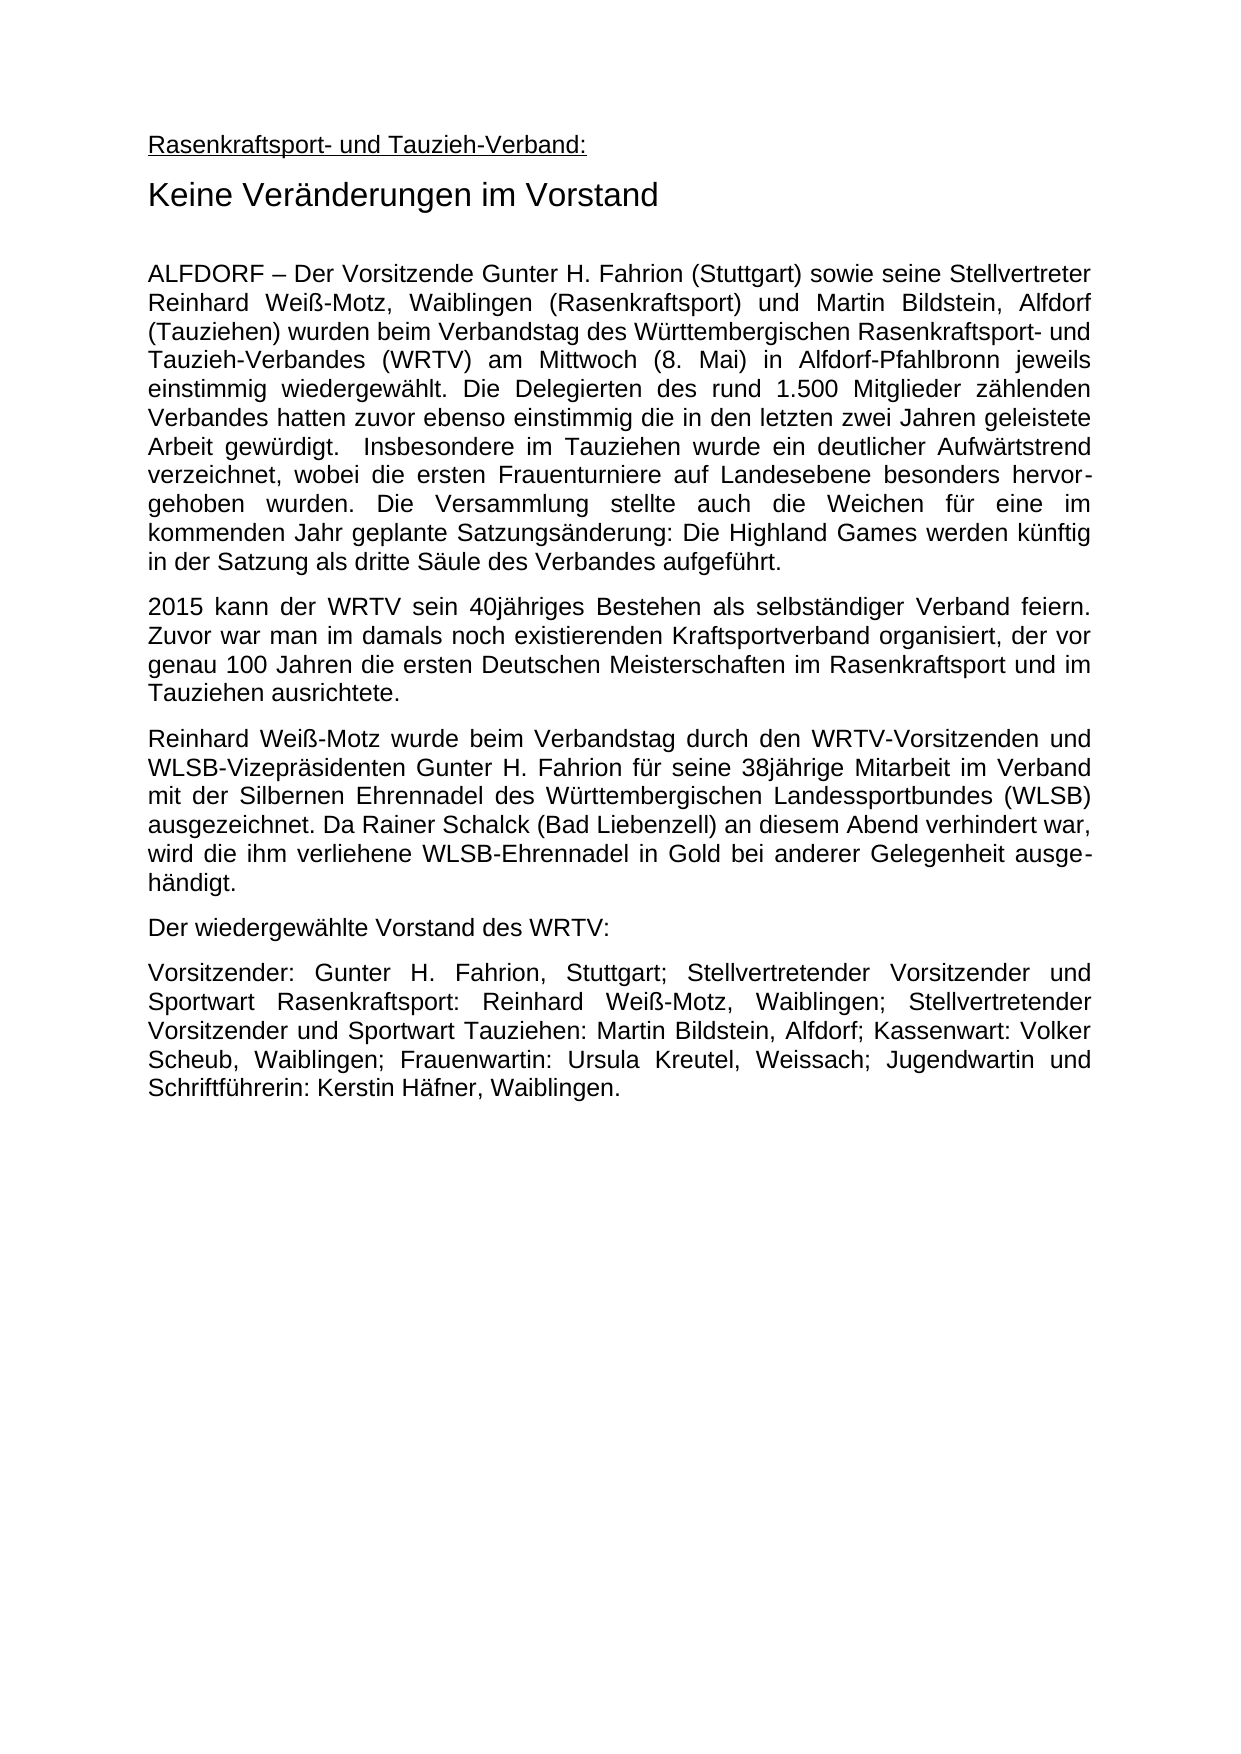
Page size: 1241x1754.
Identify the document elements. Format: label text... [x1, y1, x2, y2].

text Keine Veränderungen im Vorstand [148, 175, 1093, 214]
text Der wiedergewählte Vorstand des WRTV: [148, 913, 1093, 942]
text ALFDORF – Der Vorsitzende Gunter H. Fahrion (Stuttgart) sowie seine Stellvertreter Reinhard Weiß-Motz, Waiblingen (Rasenkraftsport) und Martin Bildstein, Alfdorf (Tauziehen) wurden beim Verbandstag des Württembergischen Rasenkraftsport- und Tauzieh-Verbandes (WRTV) am Mittwoch (8. Mai) in Alfdorf-Pfahlbronn jeweils einstimmig wiedergewählt. Die Delegierten des rund 1.500 Mitglieder zählenden Verbandes hatten zuvor ebenso einstimmig die in den letzten zwei Jahren geleistete Arbeit gewürdigt. Insbesondere im Tauziehen wurde ein deutlicher Aufwärtstrend verzeichnet, wobei die ersten Frauenturniere auf Landesebene besonders hervorgehoben wurden. Die Versammlung stellte auch die Weichen für eine im kommenden Jahr geplante Satzungsänderung: Die Highland Games werden künftig in der Satzung als dritte Säule des Verbandes aufgeführt. [148, 259, 1093, 575]
text Vorsitzender: Gunter H. Fahrion, Stuttgart; Stellvertretender Vorsitzender und Sportwart Rasenkraftsport: Reinhard Weiß-Motz, Waiblingen; Stellvertretender Vorsitzender und Sportwart Tauziehen: Martin Bildstein, Alfdorf; Kassenwart: Volker Scheub, Waiblingen; Frauenwartin: Ursula Kreutel, Weissach; Jugendwartin und Schriftführerin: Kerstin Häfner, Waiblingen. [148, 958, 1093, 1102]
text Rasenkraftsport- und Tauzieh-Verband: [148, 130, 1093, 159]
text 2015 kann der WRTV sein 40jähriges Bestehen als selbständiger Verband feiern. Zuvor war man im damals noch existierenden Kraftsportverband organisiert, der vor genau 100 Jahren die ersten Deutschen Meisterschaften im Rasenkraftsport und im Tauziehen ausrichtete. [148, 592, 1093, 707]
text Reinhard Weiß-Motz wurde beim Verbandstag durch den WRTV-Vorsitzenden und WLSB-Vizepräsidenten Gunter H. Fahrion für seine 38jährige Mitarbeit im Verband mit der Silbernen Ehrennadel des Württembergischen Landessportbundes (WLSB) ausgezeichnet. Da Rainer Schalck (Bad Liebenzell) an diesem Abend verhindert war, wird die ihm verliehene WLSB-Ehrennadel in Gold bei anderer Gelegenheit ausgehändigt. [148, 724, 1093, 896]
